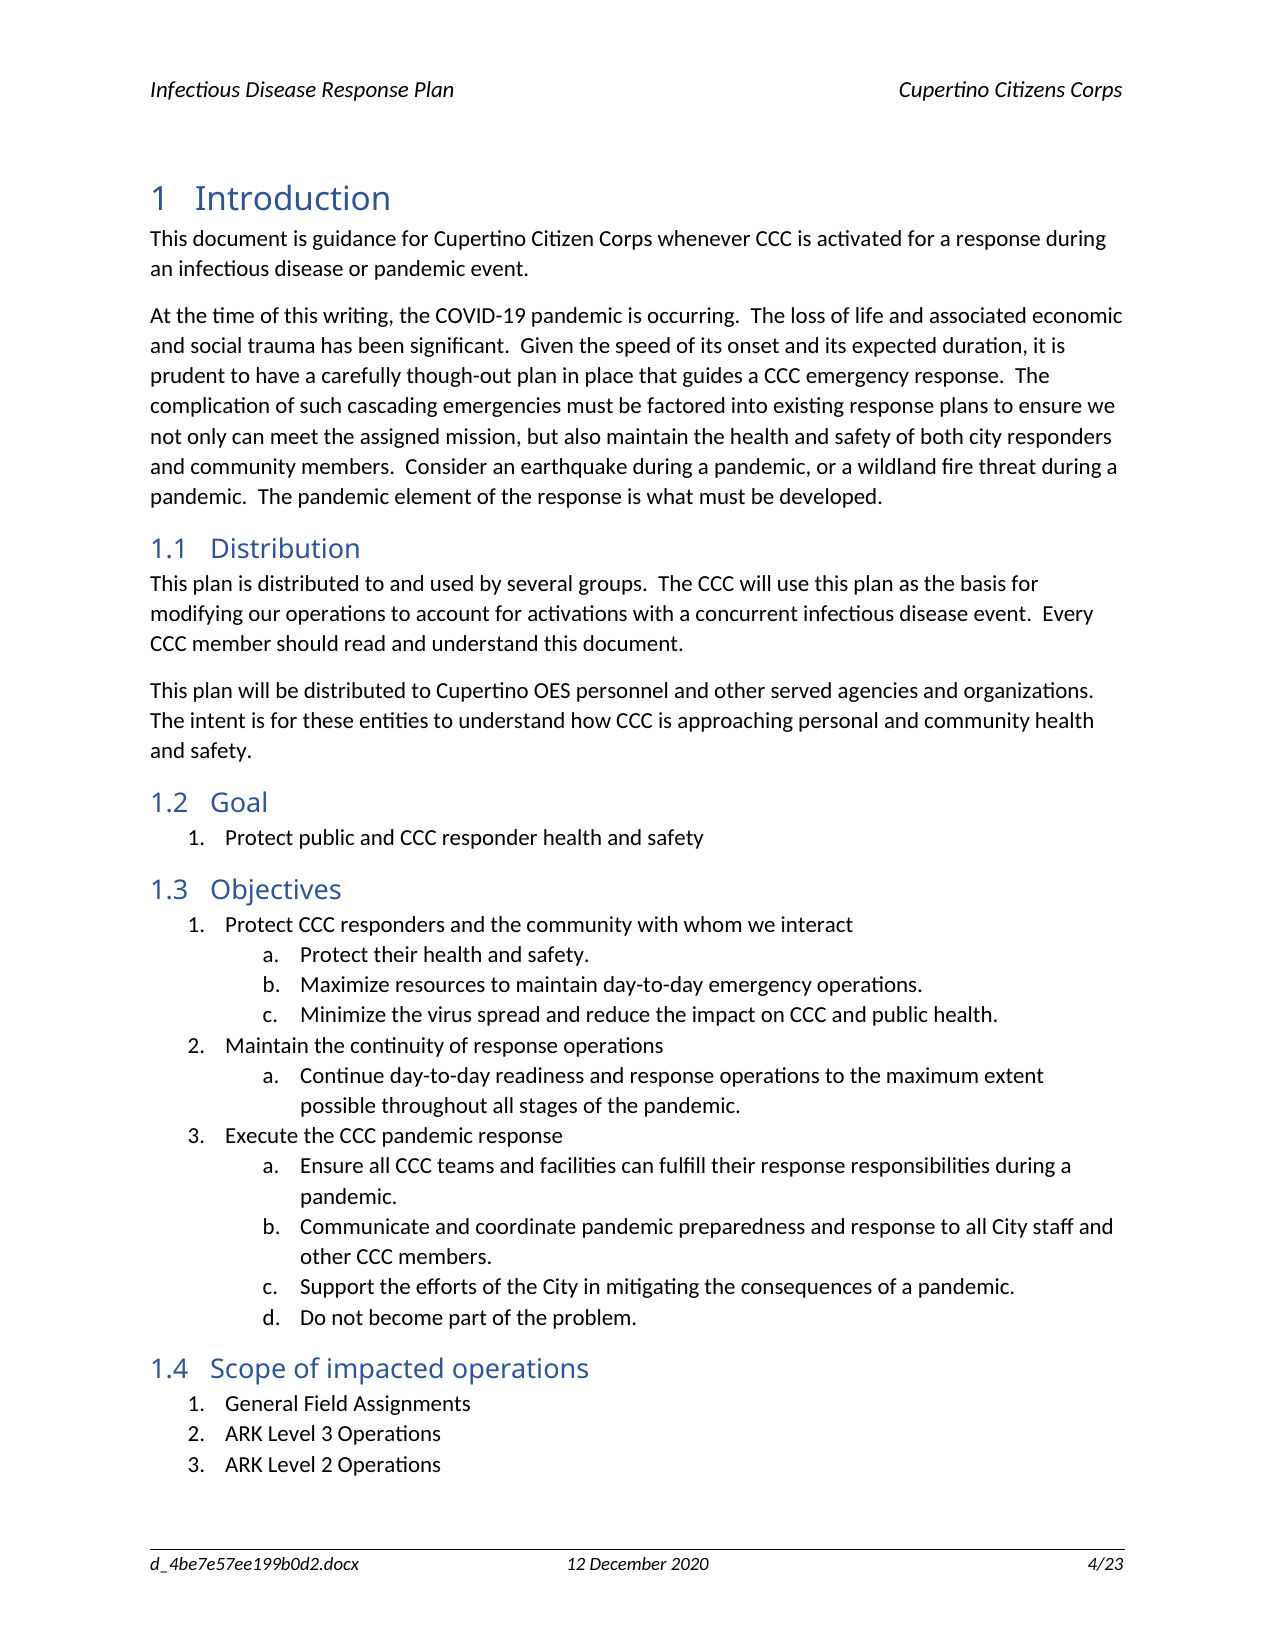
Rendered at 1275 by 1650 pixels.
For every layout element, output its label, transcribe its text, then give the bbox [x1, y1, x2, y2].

list Execute the CCC pandemic response [187, 1121, 1125, 1149]
list Maintain the continuity of response operations [187, 1031, 1125, 1059]
list Support the efforts of the City in mitigating the consequences of a pandemic. [262, 1272, 1125, 1301]
list Ensure all CCC teams and facilities can fulfill their response responsibilities during a pandemic. [262, 1152, 1125, 1210]
text This plan will be distributed to Cupertino OES personnel and other served agencies and organizations. The intent is for these entities to understand how CCC is approaching personal and community health and safety. [150, 676, 1125, 765]
text This document is guidance for Cupertino Citizen Corps whenever CCC is activated for a response during an infectious disease or pandemic event. [150, 224, 1125, 282]
text This plan is distributed to and used by several groups. The CCC will use this plan as the basis for modifying our operations to account for activations with a concurrent infectious disease event. Every CCC member should read and understand this document. [150, 569, 1125, 657]
list Protect CCC responders and the community with whom we interact [187, 910, 1125, 938]
list Protect public and CCC responder health and safety [187, 823, 1125, 851]
list General Field Assignments [187, 1389, 1125, 1417]
list ARK Level 2 Operations [187, 1450, 1125, 1478]
list Maximize resources to maintain day-to-day emergency operations. [262, 970, 1125, 998]
list Continue day-to-day readiness and response operations to the maximum extent possible throughout all stages of the pandemic. [262, 1061, 1125, 1119]
list Minimize the virus spread and reduce the impact on CCC and public health. [262, 1001, 1125, 1029]
subtitle Objectives [150, 870, 1125, 907]
list Protect their health and safety. [262, 940, 1125, 968]
text At the time of this writing, the COVID-19 pandemic is occurring. The loss of life and associated economic and social trauma has been significant. Given the speed of its onset and its expected duration, it is prudent to have a carefully though-out plan in place that guides a CCC emergency response. The complication of such cascading emergencies must be factored into existing response plans to ensure we not only can meet the assigned mission, but also maintain the health and safety of both city responders and community members. Consider an earthquake during a pandemic, or a wildland fire threat during a pandemic. The pandemic element of the response is what must be developed. [150, 301, 1125, 510]
subtitle Scope of impacted operations [150, 1349, 1125, 1386]
list ARK Level 3 Operations [187, 1419, 1125, 1448]
list Do not become part of the problem. [262, 1303, 1125, 1331]
list Communicate and coordinate pandemic preparedness and response to all City staff and other CCC members. [262, 1212, 1125, 1270]
subtitle Distribution [150, 529, 1125, 566]
subtitle Introduction [150, 175, 1125, 220]
subtitle Goal [150, 783, 1125, 820]
